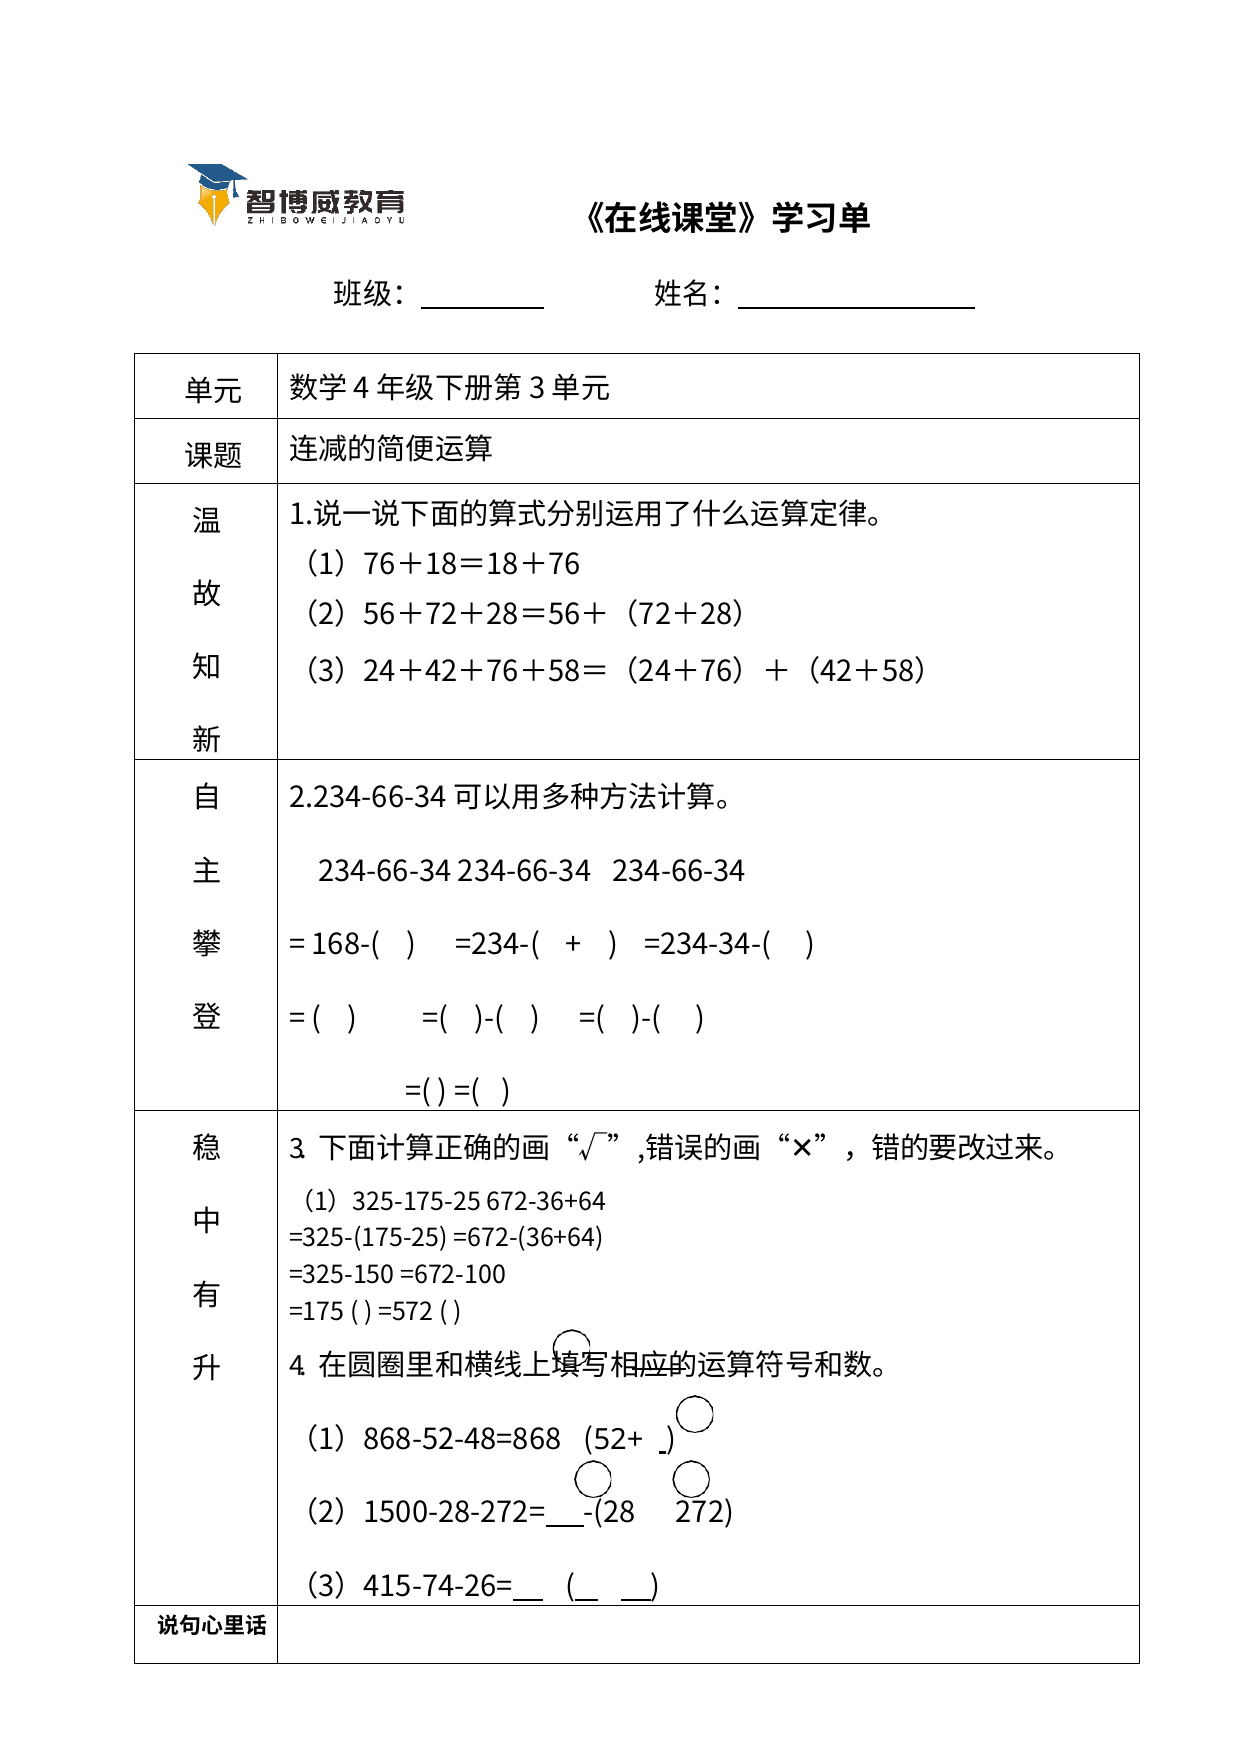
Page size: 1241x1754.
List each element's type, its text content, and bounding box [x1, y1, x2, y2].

table_cell 温故知 新 [135, 484, 277, 759]
picture [187, 164, 404, 226]
text 班级： 姓名： [334, 271, 1153, 313]
table_cell 课题 [135, 419, 277, 483]
table_cell [278, 1606, 1139, 1663]
subtitle 《在线课堂》学习单 [571, 192, 1153, 240]
table_header 单元 [135, 354, 277, 418]
table_cell 自主攀登 [135, 760, 277, 1110]
table_cell 2.234-66-34 可以用多种方法计算。 234-66-34 234-66-34 234-66-34 = 168-( ) =234-( + ) =234-34-( ) = ( ) =( )-( ) =( )-( ) =( ) =( ) [278, 760, 1139, 1110]
table_cell 1.说一说下面的算式分别运用了什么运算定律。 （1）76＋18＝18＋76 （2）56＋72＋28＝56＋（72＋28） （3）24＋42＋76＋58＝（24＋76）＋（42＋58） [278, 484, 1139, 759]
table_header 数学 4 年级下册第 3 单元 [278, 354, 1139, 418]
table_cell 连减的简便运算 [278, 419, 1139, 483]
table_cell 稳中有升 [135, 1111, 277, 1605]
table_cell 说句心里话 [135, 1606, 277, 1663]
table_cell 下面计算正确的画“√”,错误的画“✕”，错的要改过来。 （1）325-175-25 672-36+64 =325-(175-25) =672-(36+64) =325-150 =672-100 =175 ( ) =572 ( ) 在圆圈里和横线上填写相应的运算符号和数。 （1）868-52-48=868 (52+ ) （2）1500-28-272= -(28 272) （3）415-74-26= ( ) [278, 1111, 1139, 1605]
